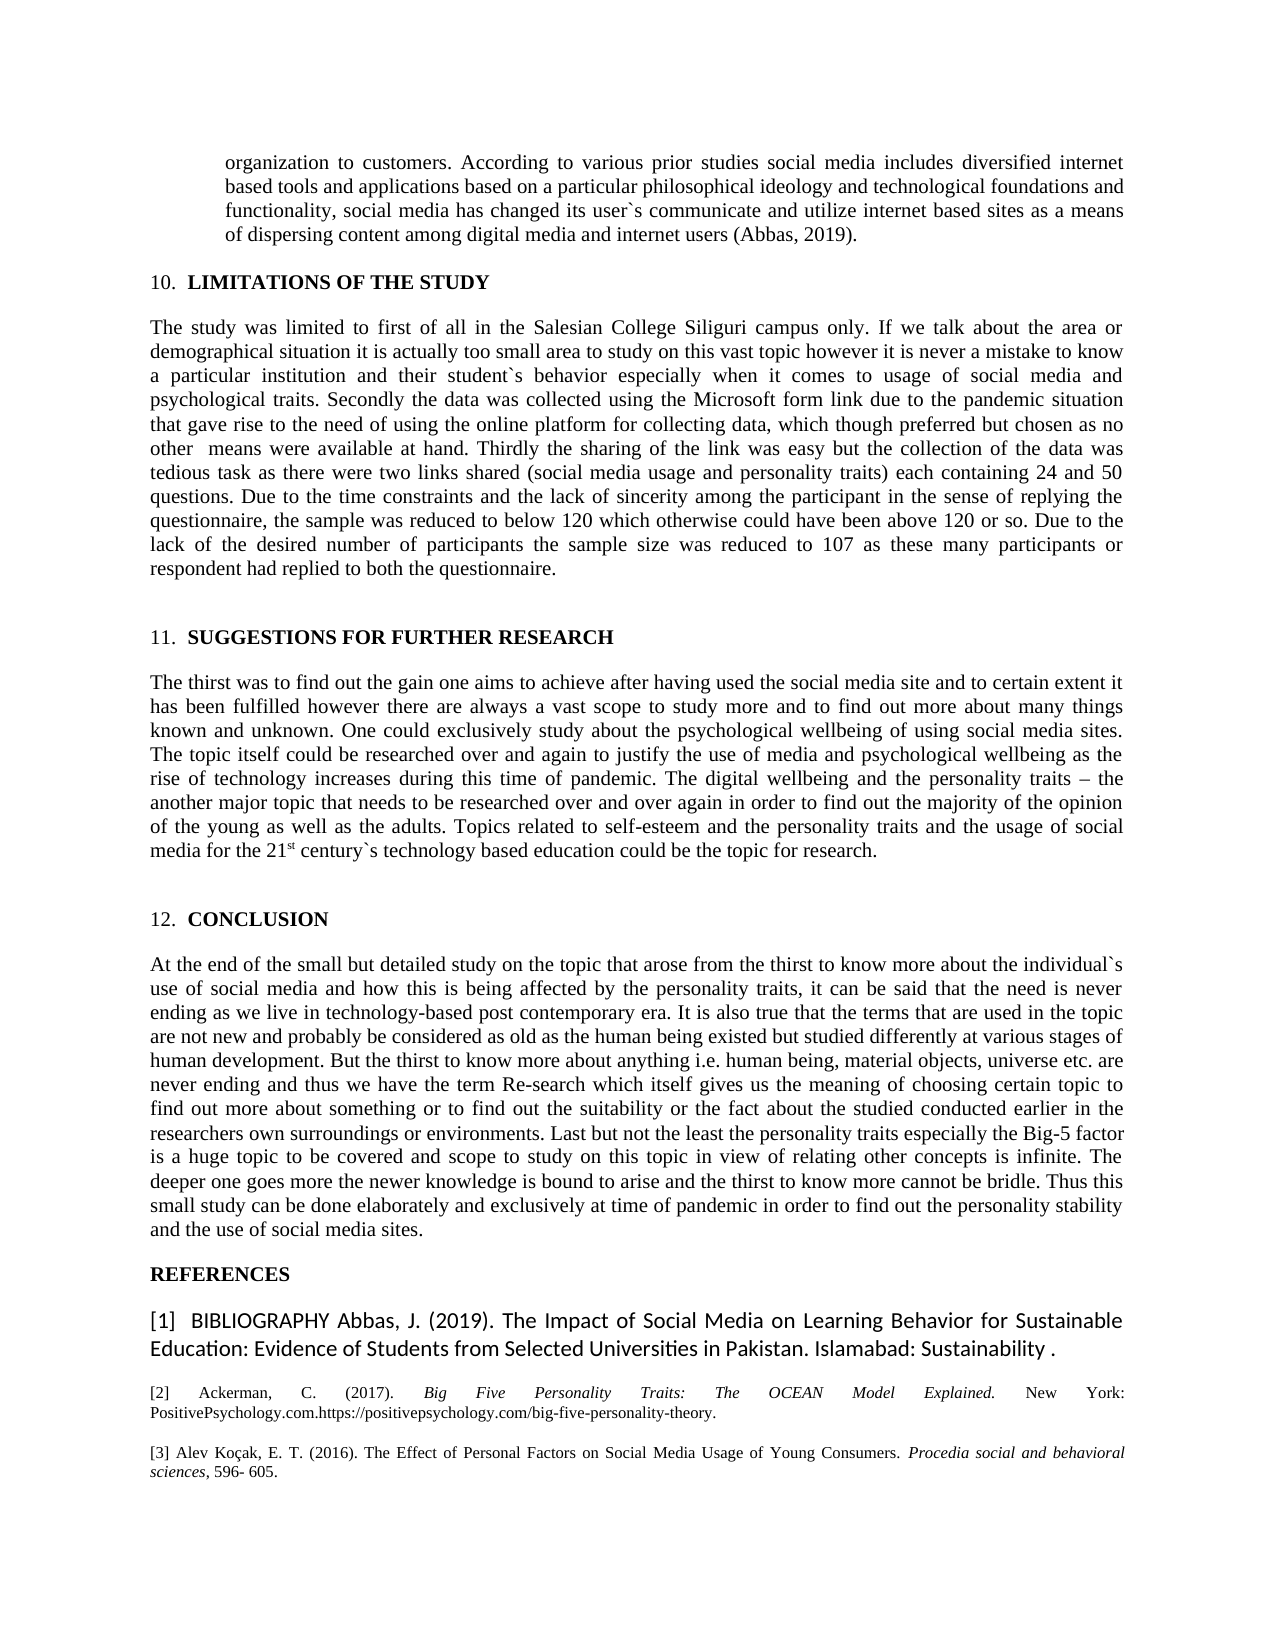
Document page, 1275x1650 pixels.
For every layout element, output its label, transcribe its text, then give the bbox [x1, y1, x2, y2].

text At the end of the small but detailed study on the topic that arose from the thirst to know more about the individual`s use of social media and how this is being affected by the personality traits, it can be said that the need is never ending as we live in technology-based post contemporary era. It is also true that the terms that are used in the topic are not new and probably be considered as old as the human being existed but studied differently at various stages of human development. But the thirst to know more about anything i.e. human being, material objects, universe etc. are never ending and thus we have the term Re-search which itself gives us the meaning of choosing certain topic to find out more about something or to find out the suitability or the fact about the studied conducted earlier in the researchers own surroundings or environments. Last but not the least the personality traits especially the Big-5 factor is a huge topic to be covered and scope to study on this topic in view of relating other concepts is infinite. The deeper one goes more the newer knowledge is bound to arise and the thirst to know more cannot be bridle. Thus this small study can be done elaborately and exclusively at time of pandemic in order to find out the personality stability and the use of social media sites. [150, 952, 1125, 1241]
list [187, 150, 1125, 270]
list CONCLUSION [150, 907, 1125, 931]
list LIMITATIONS OF THE STUDY [150, 270, 1125, 294]
text The thirst was to find out the gain one aims to achieve after having used the social media site and to certain extent it has been fulfilled however there are always a vast scope to study more and to find out more about many things known and unknown. One could exclusively study about the psychological wellbeing of using social media sites. The topic itself could be researched over and again to justify the use of media and psychological wellbeing as the rise of technology increases during this time of pandemic. The digital wellbeing and the personality traits – the another major topic that needs to be researched over and over again in order to find out the majority of the opinion of the young as well as the adults. Topics related to self-esteem and the personality traits and the usage of social media for the 21st century`s technology based education could be the topic for research. [150, 670, 1125, 886]
list SUGGESTIONS FOR FURTHER RESEARCH [150, 625, 1125, 649]
text The study was limited to first of all in the Salesian College Siliguri campus only. If we talk about the area or demographical situation it is actually too small area to study on this vast topic however it is never a mistake to know a particular institution and their student`s behavior especially when it comes to usage of social media and psychological traits. Secondly the data was collected using the Microsoft form link due to the pandemic situation that gave rise to the need of using the online platform for collecting data, which though preferred but chosen as no other means were available at hand. Thirdly the sharing of the link was easy but the collection of the data was tedious task as there were two links shared (social media usage and personality traits) each containing 24 and 50 questions. Due to the time constraints and the lack of sincerity among the participant in the sense of replying the questionnaire, the sample was reduced to below 120 which otherwise could have been above 120 or so. Due to the lack of the desired number of participants the sample size was reduced to 107 as these many participants or respondent had replied to both the questionnaire. [150, 315, 1125, 604]
text REFERENCES [150, 1262, 1125, 1286]
